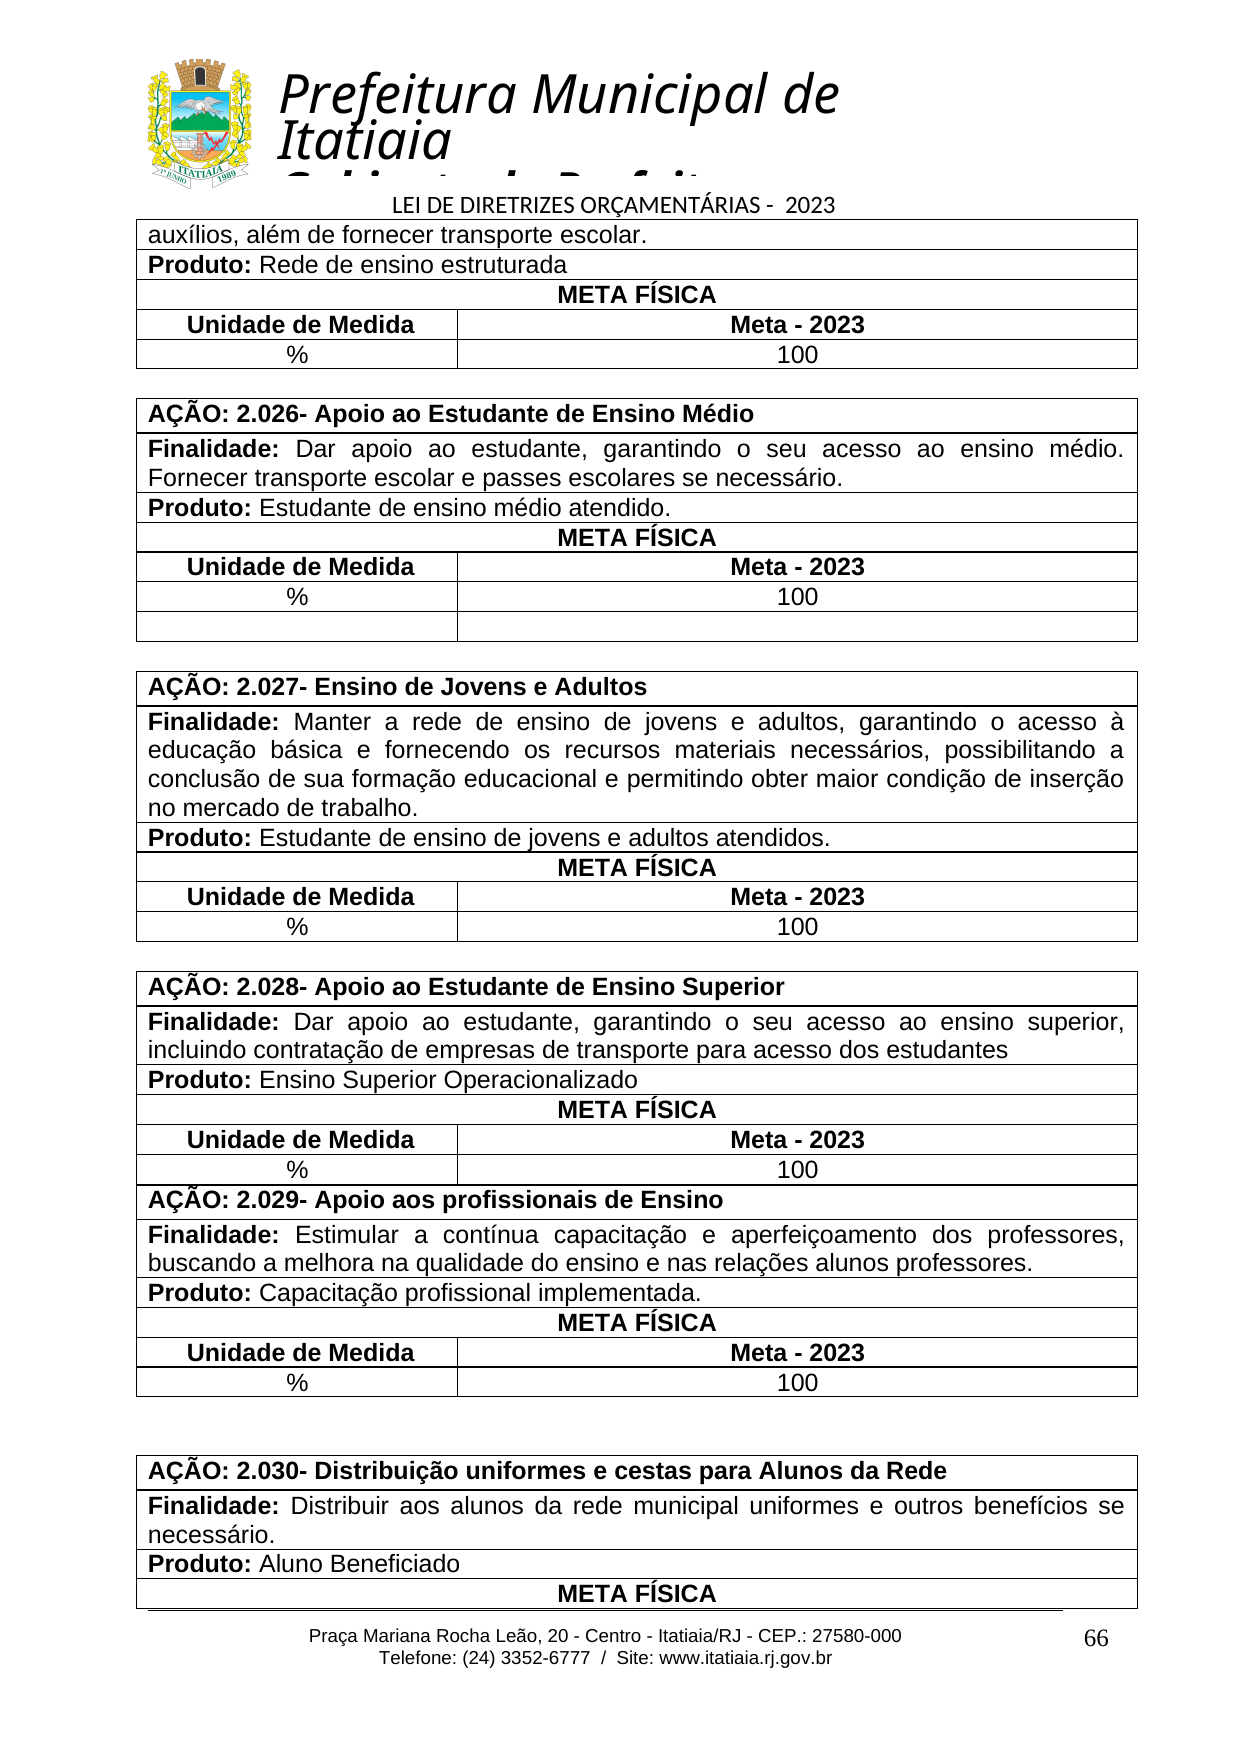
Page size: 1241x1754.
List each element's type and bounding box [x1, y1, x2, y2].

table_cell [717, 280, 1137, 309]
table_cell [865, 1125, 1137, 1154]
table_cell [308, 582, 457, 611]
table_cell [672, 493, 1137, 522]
picture [147, 59, 252, 189]
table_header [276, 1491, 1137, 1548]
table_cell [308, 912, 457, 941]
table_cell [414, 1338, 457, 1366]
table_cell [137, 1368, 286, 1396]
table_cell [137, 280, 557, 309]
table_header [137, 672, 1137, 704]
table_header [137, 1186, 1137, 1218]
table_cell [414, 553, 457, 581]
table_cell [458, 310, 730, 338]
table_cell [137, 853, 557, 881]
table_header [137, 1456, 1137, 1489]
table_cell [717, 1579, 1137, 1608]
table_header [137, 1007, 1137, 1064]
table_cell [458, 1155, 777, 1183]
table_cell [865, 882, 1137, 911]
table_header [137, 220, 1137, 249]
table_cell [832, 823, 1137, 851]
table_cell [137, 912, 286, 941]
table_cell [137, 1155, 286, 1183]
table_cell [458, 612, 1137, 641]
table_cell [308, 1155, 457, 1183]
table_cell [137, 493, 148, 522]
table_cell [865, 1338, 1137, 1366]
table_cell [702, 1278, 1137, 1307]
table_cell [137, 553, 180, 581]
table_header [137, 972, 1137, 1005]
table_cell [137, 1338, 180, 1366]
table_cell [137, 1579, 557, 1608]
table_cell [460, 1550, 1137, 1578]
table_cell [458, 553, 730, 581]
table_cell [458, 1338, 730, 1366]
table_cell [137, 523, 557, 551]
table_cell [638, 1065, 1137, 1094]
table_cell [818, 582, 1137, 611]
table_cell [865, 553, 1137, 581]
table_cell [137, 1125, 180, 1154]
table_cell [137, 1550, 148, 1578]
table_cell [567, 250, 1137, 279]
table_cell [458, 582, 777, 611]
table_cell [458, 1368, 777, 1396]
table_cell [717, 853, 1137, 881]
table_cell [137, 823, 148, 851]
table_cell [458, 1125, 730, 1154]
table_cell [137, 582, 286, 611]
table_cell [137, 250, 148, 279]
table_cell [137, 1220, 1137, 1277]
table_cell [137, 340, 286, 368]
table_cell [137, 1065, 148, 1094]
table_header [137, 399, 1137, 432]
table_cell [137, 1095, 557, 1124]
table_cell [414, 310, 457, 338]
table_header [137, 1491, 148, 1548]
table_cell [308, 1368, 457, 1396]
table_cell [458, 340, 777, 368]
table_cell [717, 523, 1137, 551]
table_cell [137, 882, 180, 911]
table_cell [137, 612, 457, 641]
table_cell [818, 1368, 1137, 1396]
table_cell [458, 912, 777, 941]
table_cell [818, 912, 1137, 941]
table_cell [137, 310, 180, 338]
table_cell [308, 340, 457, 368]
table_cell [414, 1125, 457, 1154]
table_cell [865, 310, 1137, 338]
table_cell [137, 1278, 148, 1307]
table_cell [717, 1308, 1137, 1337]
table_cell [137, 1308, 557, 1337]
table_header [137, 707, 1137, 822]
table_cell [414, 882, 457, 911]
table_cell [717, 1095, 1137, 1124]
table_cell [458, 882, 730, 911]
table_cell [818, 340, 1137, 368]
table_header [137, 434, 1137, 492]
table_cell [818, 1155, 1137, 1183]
